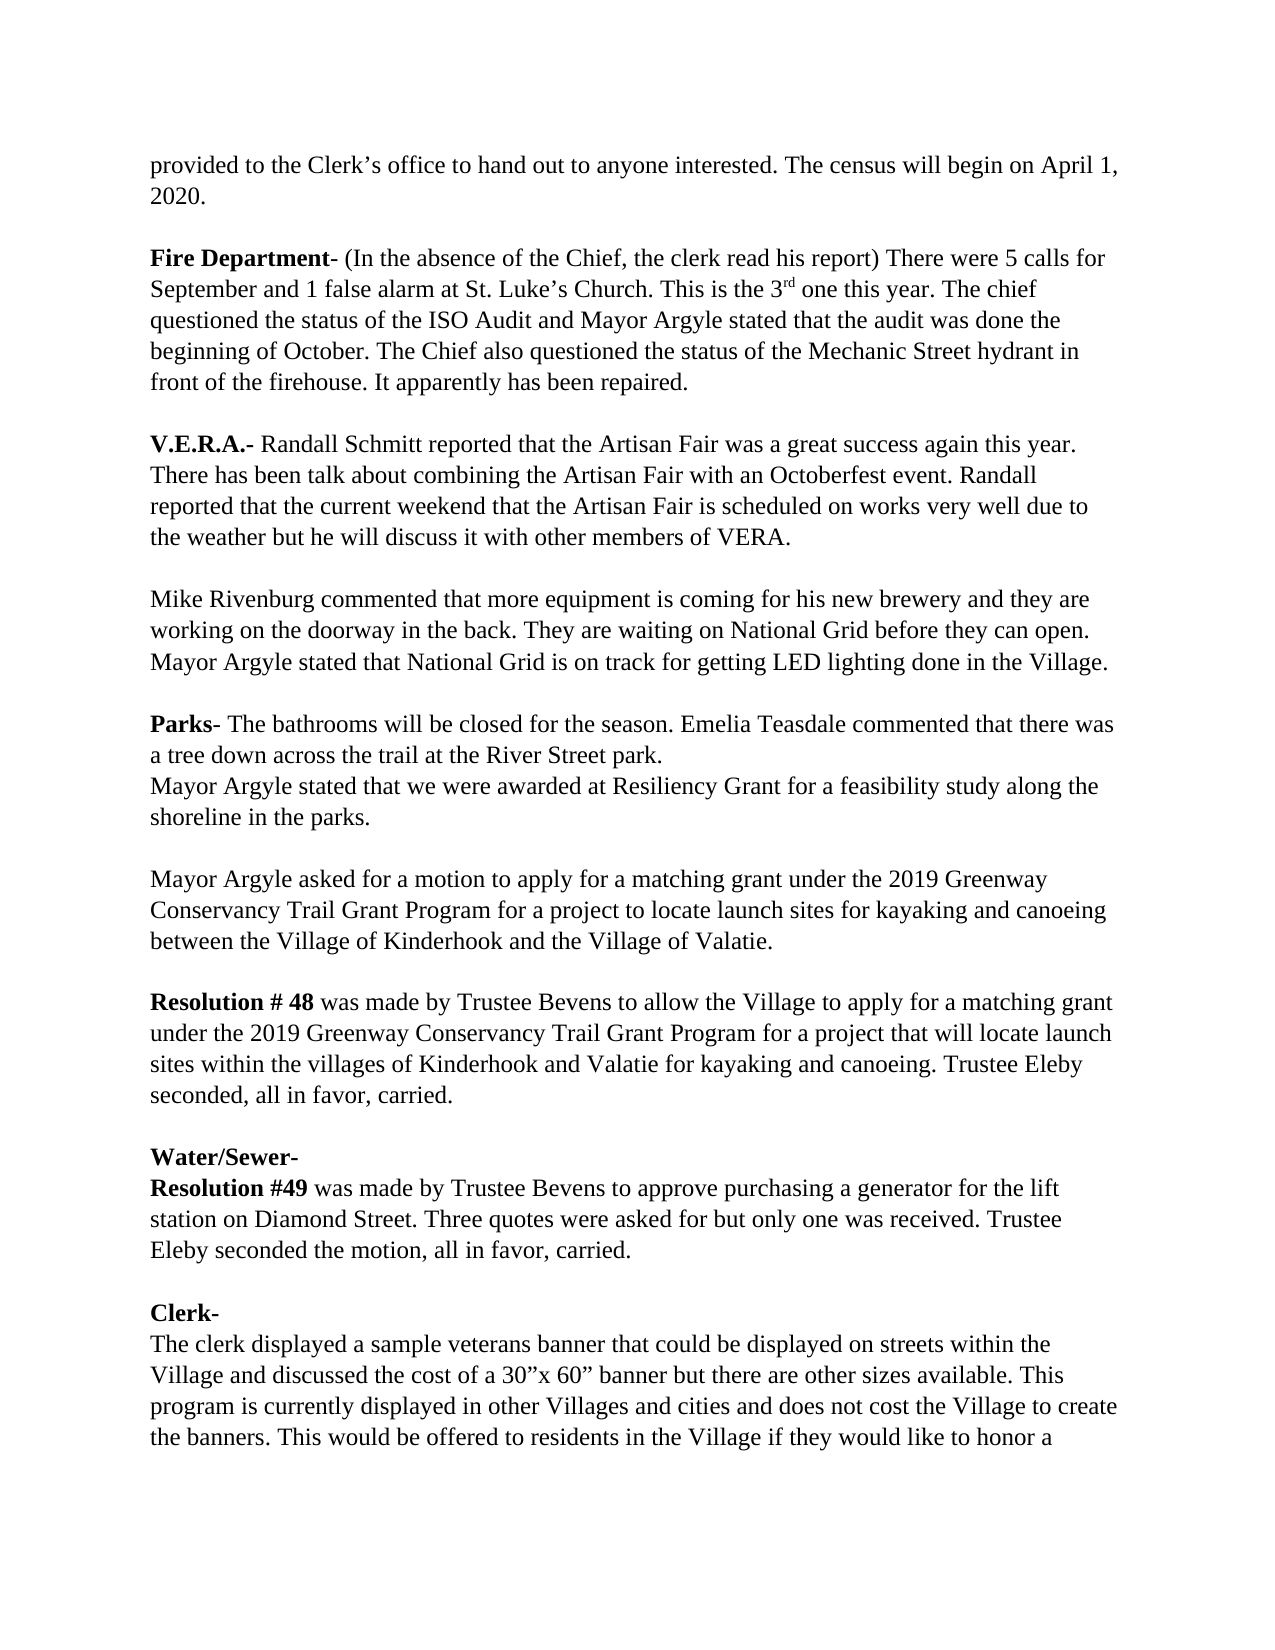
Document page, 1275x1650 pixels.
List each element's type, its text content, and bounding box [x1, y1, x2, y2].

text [150, 150, 1125, 210]
text Water/Sewer- [150, 1142, 1125, 1171]
text V.E.R.A.- Randall Schmitt reported that the Artisan Fair was a great success again this year. There has been talk about combining the Artisan Fair with an Octoberfest event. Randall reported that the current weekend that the Artisan Fair is scheduled on works very well due to the weather but he will discuss it with other members of VERA. [150, 429, 1125, 551]
text Clerk- [150, 1298, 1125, 1326]
text Resolution # 48 was made by Trustee Bevens to allow the Village to apply for a matching grant under the 2019 Greenway Conservancy Trail Grant Program for a project that will locate launch sites within the villages of Kinderhook and Valatie for kayaking and canoeing. Trustee Eleby seconded, all in favor, carried. [150, 987, 1125, 1109]
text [150, 1329, 1125, 1451]
text Fire Department- (In the absence of the Chief, the clerk read his report) There were 5 calls for September and 1 false alarm at St. Luke’s Church. This is the 3rd one this year. The chief questioned the status of the ISO Audit and Mayor Argyle stated that the audit was done the beginning of October. The Chief also questioned the status of the Mechanic Street hydrant in front of the firehouse. It apparently has been repaired. [150, 243, 1125, 396]
text Mike Rivenburg commented that more equipment is coming for his new brewery and they are working on the doorway in the back. They are waiting on National Grid before they can open. Mayor Argyle stated that National Grid is on track for getting LED lighting done in the Village. [150, 584, 1125, 675]
text Parks- The bathrooms will be closed for the season. Emelia Teasdale commented that there was a tree down across the trail at the River Street park. [150, 709, 1125, 768]
text Mayor Argyle stated that we were awarded at Resiliency Grant for a feasibility study along the shoreline in the parks. [150, 771, 1125, 831]
text Resolution #49 was made by Trustee Bevens to approve purchasing a generator for the lift station on Diamond Street. Three quotes were asked for but only one was received. Trustee Eleby seconded the motion, all in favor, carried. [150, 1173, 1125, 1264]
text Mayor Argyle asked for a motion to apply for a matching grant under the 2019 Greenway Conservancy Trail Grant Program for a project to locate launch sites for kayaking and canoeing between the Village of Kinderhook and the Village of Valatie. [150, 864, 1125, 955]
